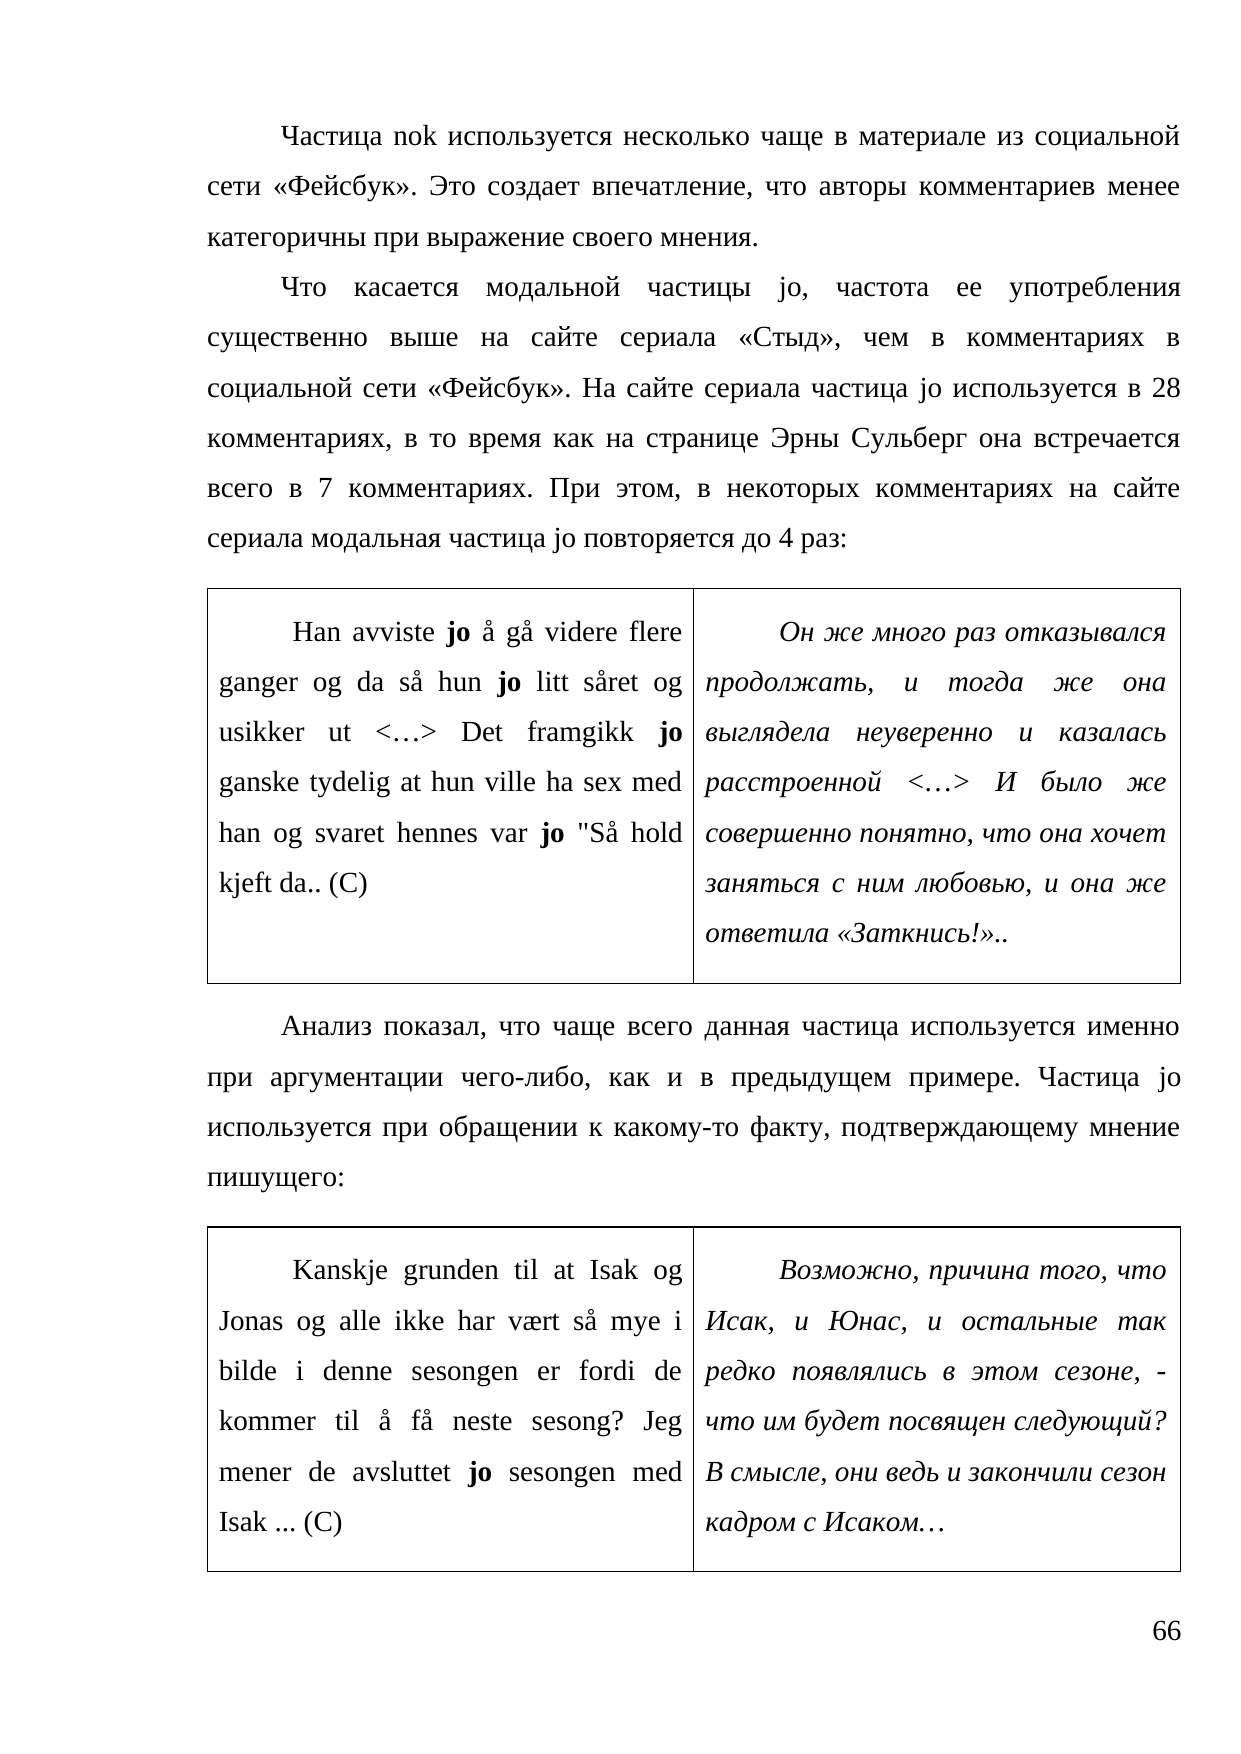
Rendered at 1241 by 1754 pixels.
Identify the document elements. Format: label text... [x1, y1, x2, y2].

table_header Han avviste jo å gå videre flere ganger og da så hun jo litt såret og usikker ut <…> Det framgikk jo ganske tydelig at hun ville ha sex med han og svaret hennes var jo "Så hold kjeft da.. (С) [208, 589, 693, 982]
text Анализ показал, что чаще всего данная частица используется именно при аргументации чего-либо, как и в предыдущем примере. Частица jo используется при обращении к какому-то факту, подтверждающему мнение пишущего: [207, 1008, 1181, 1193]
text Частица nok используется несколько чаще в материале из социальной сети «Фейсбук». Это создает впечатление, что авторы комментариев менее категоричны при выражение своего мнения. [207, 118, 1181, 252]
table_header Kanskje grunden til at Isak og Jonas og alle ikke har vært så mye i bilde i denne sesongen er fordi de kommer til å få neste sesong? Jeg mener de avsluttet jo sesongen med Isak ... (C) [208, 1228, 693, 1571]
table_header Возможно, причина того, что Исак, и Юнас, и остальные так редко появлялись в этом сезоне, - что им будет посвящен следующий? В смысле, они ведь и закончили сезон кадром с Исаком… [694, 1228, 1180, 1571]
table_header Он же много раз отказывался продолжать, и тогда же она выглядела неуверенно и казалась расстроенной <…> И было же совершенно понятно, что она хочет заняться с ним любовью, и она же ответила «Заткнись!».. [694, 589, 1180, 982]
text Что касается модальной частицы jo, частота ее употребления существенно выше на сайте сериала «Стыд», чем в комментариях в социальной сети «Фейсбук». На сайте сериала частица jo используется в 28 комментариях, в то время как на странице Эрны Сульберг она встречается всего в 7 комментариях. При этом, в некоторых комментариях на сайте сериала модальная частица jo повторяется до 4 раз: [207, 269, 1181, 554]
